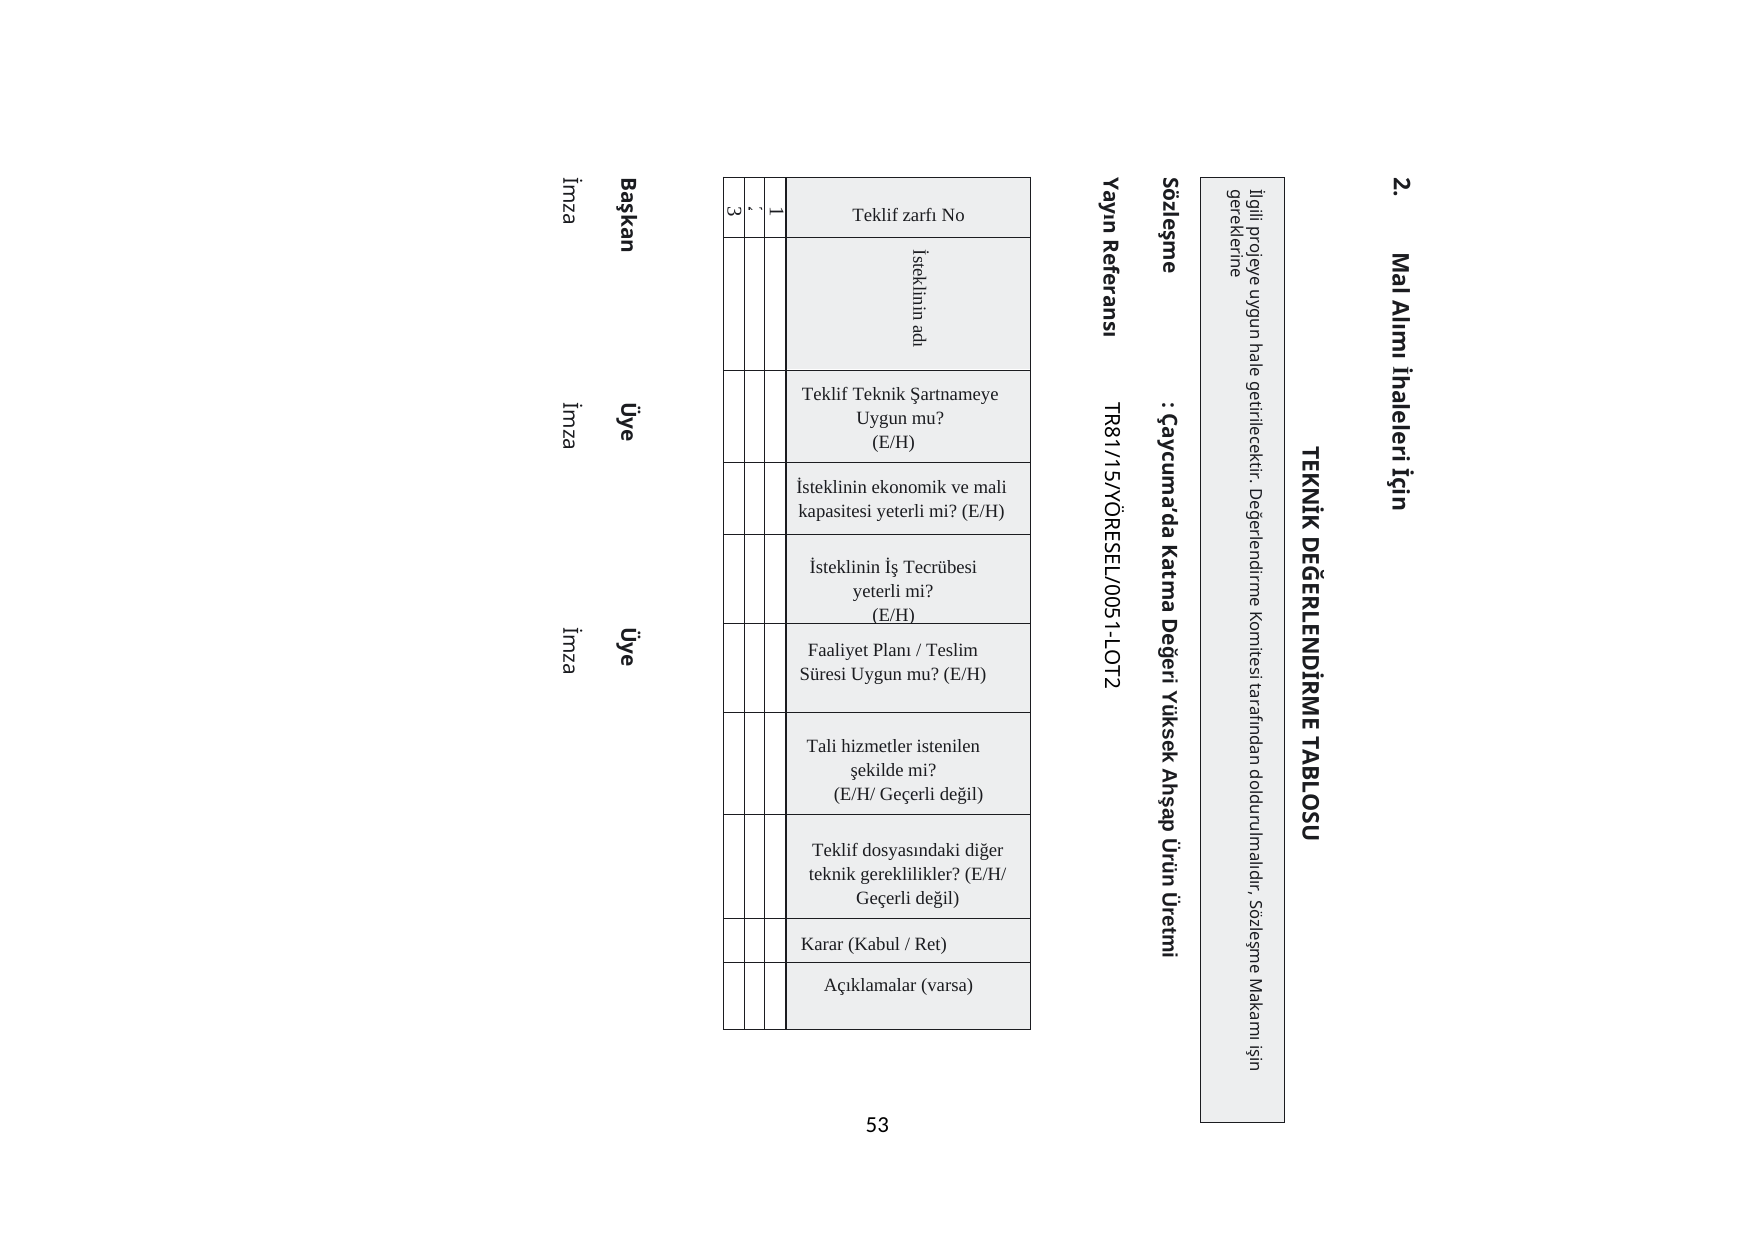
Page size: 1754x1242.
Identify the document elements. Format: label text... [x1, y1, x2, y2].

table_cell [765, 713, 785, 814]
table_cell [765, 535, 785, 623]
table_cell Faaliyet Planı / Teslim Süresi Uygun mu? (E/H) [787, 624, 1030, 712]
table_cell [765, 238, 785, 369]
table_cell [745, 238, 764, 369]
table_cell İsteklinin İş Tecrübesi yeterli mi? (E/H) [787, 535, 1030, 623]
table_cell Teklif dosyasındaki diğer teknik gereklilikler? (E/H/ Geçerli değil) [787, 815, 1030, 918]
table_cell [765, 371, 785, 462]
table_cell [745, 919, 764, 962]
table_cell İsteklinin ekonomik ve mali kapasitesi yeterli mi? (E/H) [787, 463, 1030, 534]
table_cell [724, 624, 744, 712]
table_header 1 [765, 178, 785, 237]
table_cell [765, 624, 785, 712]
table_cell Teklif Teknik Şartnameye Uygun mu? (E/H) [787, 371, 1030, 462]
table_cell [765, 963, 785, 1029]
table_header Teklif zarfı No [787, 178, 1030, 237]
table_cell [724, 371, 744, 462]
table_cell Açıklamalar (varsa) [787, 963, 1030, 1029]
table_cell [724, 535, 744, 623]
table_cell Karar (Kabul / Ret) [787, 919, 1030, 962]
table_cell [724, 963, 744, 1029]
table_cell [745, 463, 764, 534]
table_cell [745, 624, 764, 712]
table_header 3 [724, 178, 744, 237]
table_cell [765, 463, 785, 534]
table_cell [745, 713, 764, 814]
table_cell Tali hizmetler istenilen şekilde mi? (E/H/ Geçerli değil) [787, 713, 1030, 814]
table_cell [745, 815, 764, 918]
table_cell [724, 919, 744, 962]
table_cell [724, 815, 744, 918]
table_cell [724, 238, 744, 369]
table_cell [745, 963, 764, 1029]
table_cell [765, 919, 785, 962]
table_header 2 [745, 178, 764, 237]
table_cell İsteklinin adı [787, 238, 1030, 369]
table_cell [765, 815, 785, 918]
table_cell [724, 463, 744, 534]
table_cell [724, 713, 744, 814]
table_cell [745, 371, 764, 462]
table_cell [745, 535, 764, 623]
